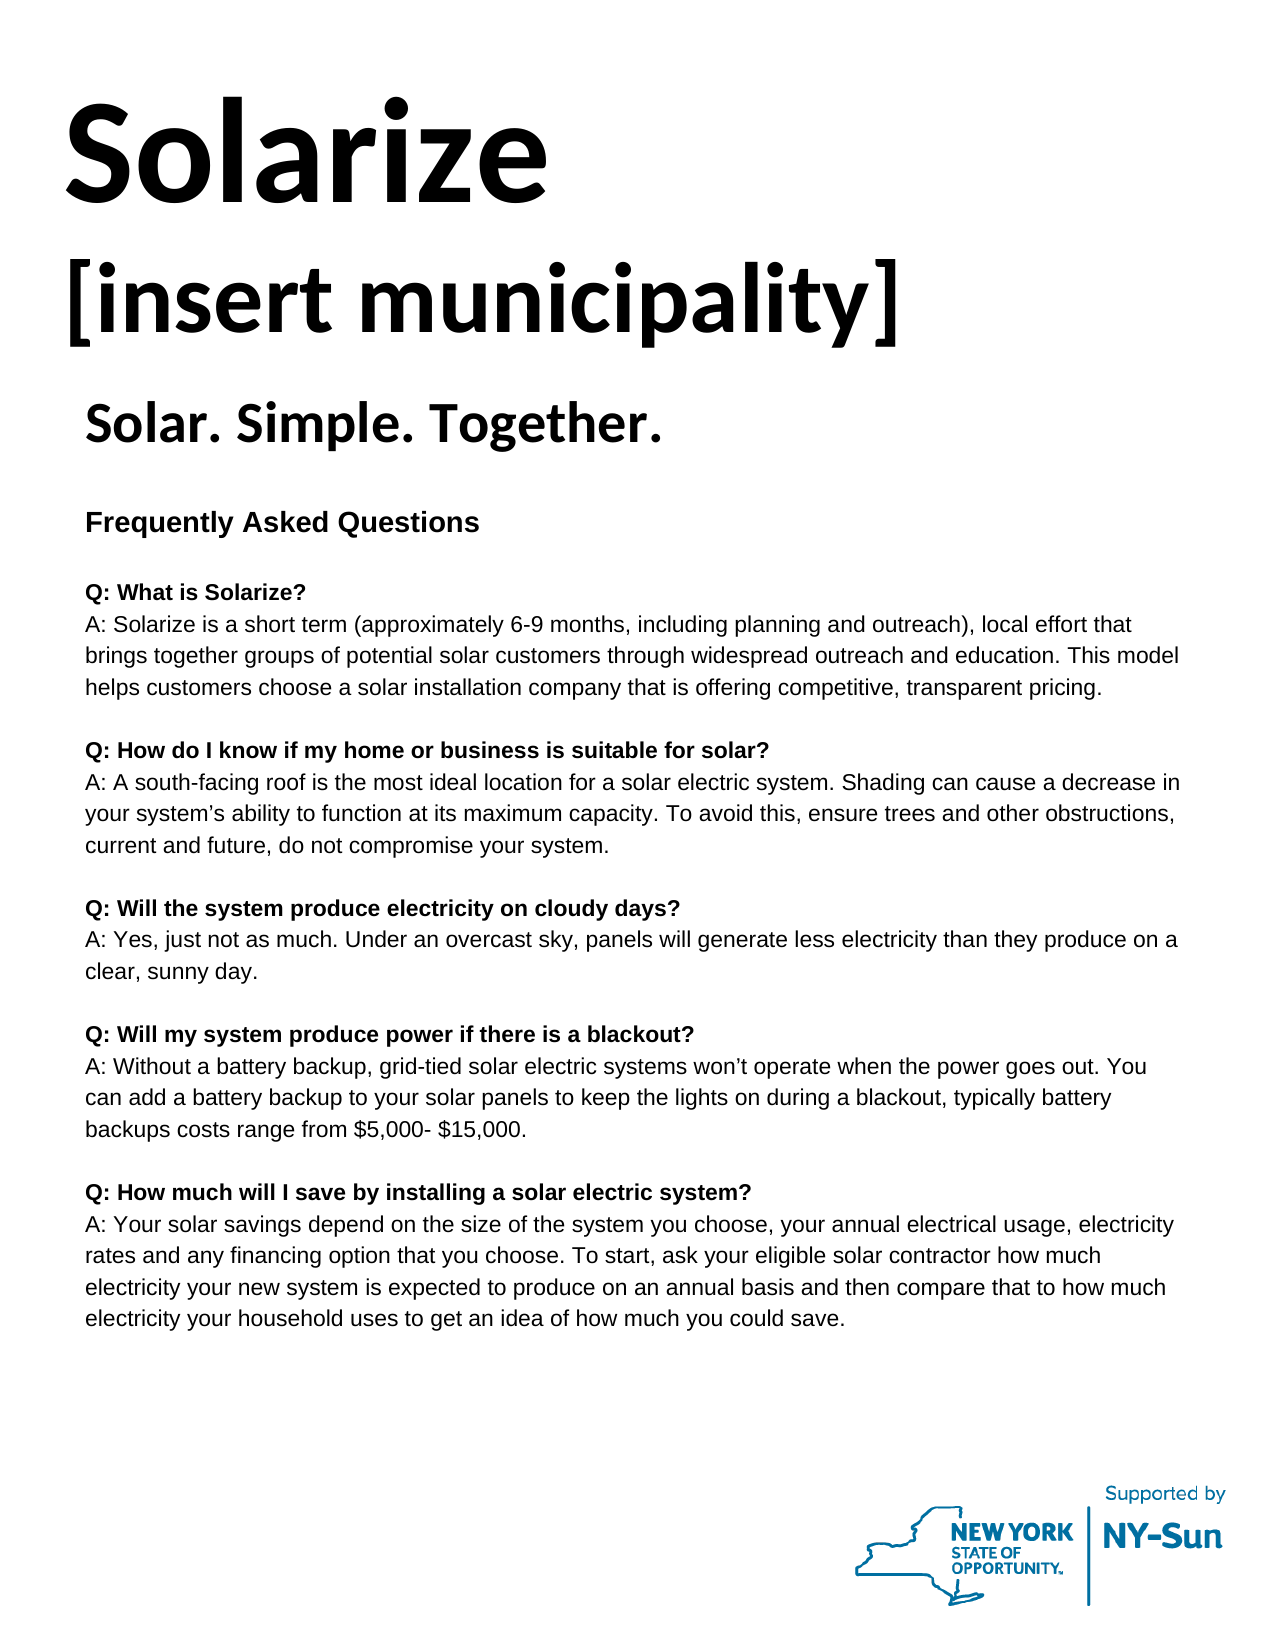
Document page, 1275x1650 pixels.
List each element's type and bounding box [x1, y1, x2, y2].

picture [840, 1472, 1242, 1613]
